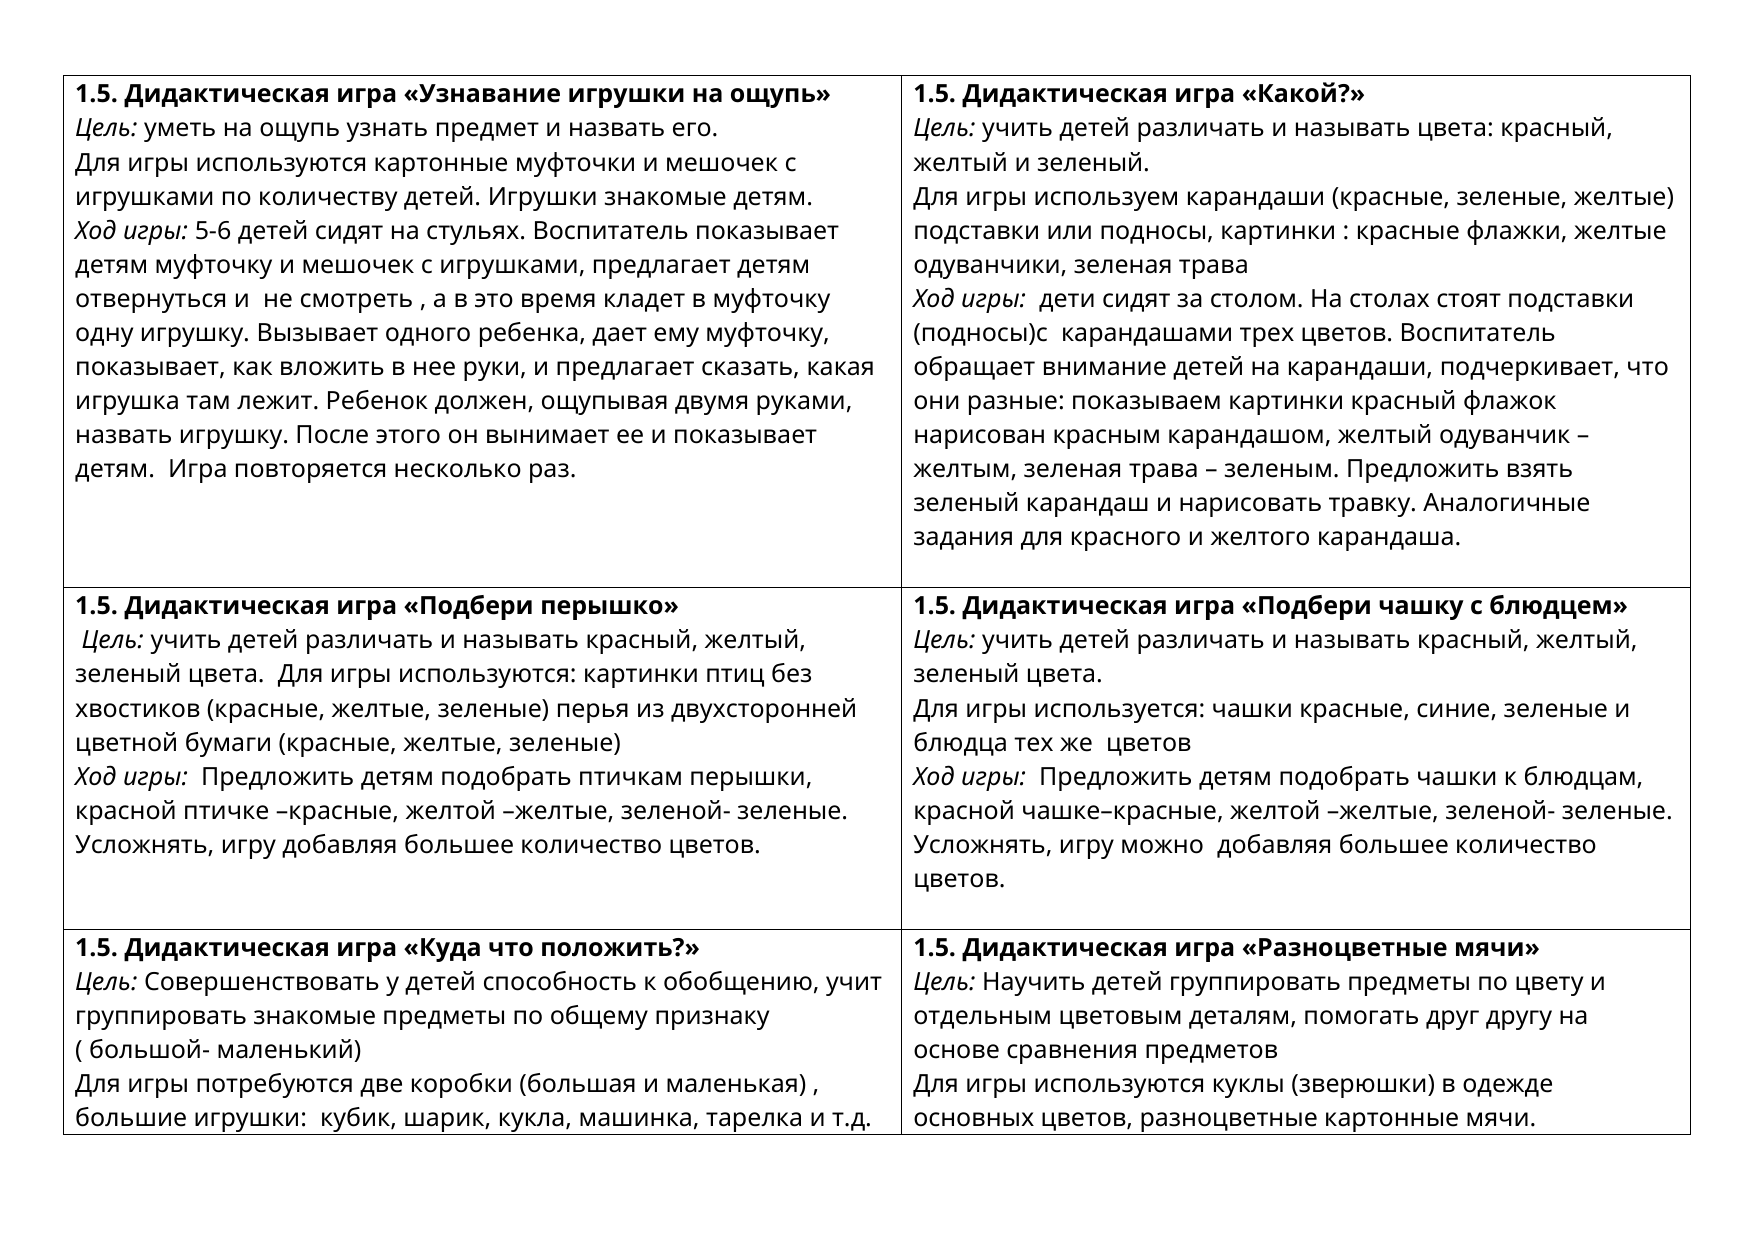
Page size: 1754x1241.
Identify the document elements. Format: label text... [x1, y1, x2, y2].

table_header 1.5. Дидактическая игра «Узнавание игрушки на ощупь» Цель: уметь на ощупь узнать предмет и назвать его. Для игры используются картонные муфточки и мешочек с игрушками по количеству детей. Игрушки знакомые детям. Ход игры: 5-6 детей сидят на стульях. Воспитатель показывает детям муфточку и мешочек с игрушками, предлагает детям отвернуться и не смотреть , а в это время кладет в муфточку одну игрушку. Вызывает одного ребенка, дает ему муфточку, показывает, как вложить в нее руки, и предлагает сказать, какая игрушка там лежит. Ребенок должен, ощупывая двумя руками, назвать игрушку. После этого он вынимает ее и показывает детям. Игра повторяется несколько раз. [64, 76, 901, 587]
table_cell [64, 930, 901, 1134]
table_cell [902, 930, 1690, 1134]
table_header 1.5. Дидактическая игра «Какой?» Цель: учить детей различать и называть цвета: красный, желтый и зеленый. Для игры используем карандаши (красные, зеленые, желтые) подставки или подносы, картинки : красные флажки, желтые одуванчики, зеленая трава Ход игры: дети сидят за столом. На столах стоят подставки (подносы)с карандашами трех цветов. Воспитатель обращает внимание детей на карандаши, подчеркивает, что они разные: показываем картинки красный флажок нарисован красным карандашом, желтый одуванчик – желтым, зеленая трава – зеленым. Предложить взять зеленый карандаш и нарисовать травку. Аналогичные задания для красного и желтого карандаша. [902, 76, 1690, 587]
table_cell 1.5. Дидактическая игра «Подбери чашку с блюдцем» Цель: учить детей различать и называть красный, желтый, зеленый цвета. Для игры используется: чашки красные, синие, зеленые и блюдца тех же цветов Ход игры: Предложить детям подобрать чашки к блюдцам, красной чашке–красные, желтой –желтые, зеленой- зеленые. Усложнять, игру можно добавляя большее количество цветов. [902, 588, 1690, 929]
table_cell 1.5. Дидактическая игра «Подбери перышко» Цель: учить детей различать и называть красный, желтый, зеленый цвета. Для игры используются: картинки птиц без хвостиков (красные, желтые, зеленые) перья из двухсторонней цветной бумаги (красные, желтые, зеленые) Ход игры: Предложить детям подобрать птичкам перышки, красной птичке –красные, желтой –желтые, зеленой- зеленые. Усложнять, игру добавляя большее количество цветов. [64, 588, 901, 929]
